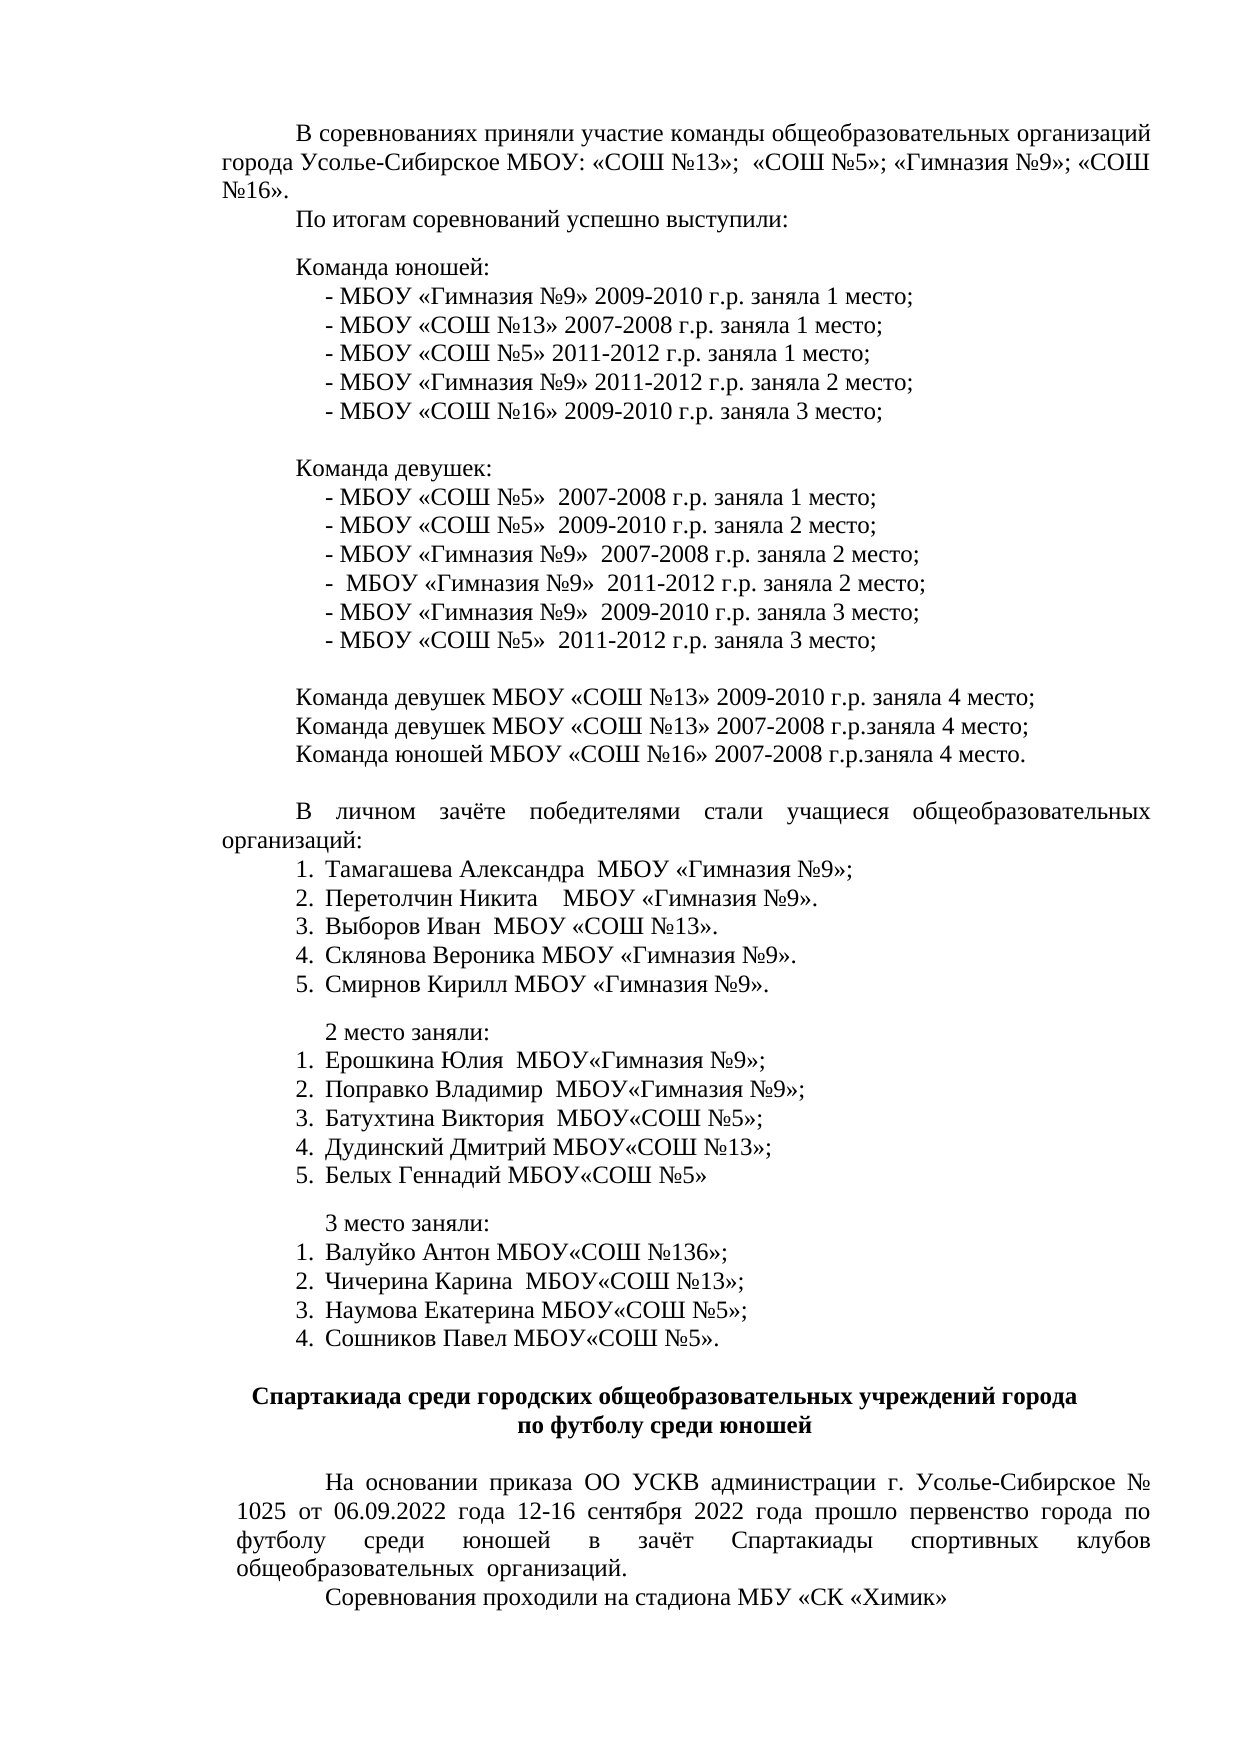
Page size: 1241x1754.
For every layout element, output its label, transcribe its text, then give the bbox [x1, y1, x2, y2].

list Сошников Павел МБОУ«СОШ №5». [222, 1323, 1152, 1352]
text - МБОУ «СОШ №5» 2009-2010 г.р. заняла 2 место; [222, 510, 1152, 539]
list Наумова Екатерина МБОУ«СОШ №5»; [222, 1295, 1152, 1323]
text Команда девушек МБОУ «СОШ №13» 2009-2010 г.р. заняла 4 место; [222, 682, 1152, 711]
list Тамагашева Александра МБОУ «Гимназия №9»; [222, 854, 1152, 883]
text - МБОУ «СОШ №5» 2011-2012 г.р. заняла 1 место; [222, 338, 1152, 367]
list Смирнов Кирилл МБОУ «Гимназия №9». [222, 969, 1152, 998]
text - МБОУ «Гимназия №9» 2007-2008 г.р. заняла 2 место; [222, 539, 1152, 568]
text - МБОУ «СОШ №5» 2007-2008 г.р. заняла 1 место; [222, 482, 1152, 510]
text - МБОУ «Гимназия №9» 2009-2010 г.р. заняла 3 место; [222, 597, 1152, 625]
text В личном зачёте победителями стали учащиеся общеобразовательных организаций: [222, 796, 1152, 854]
text Соревнования проходили на стадиона МБУ «СК «Химик» [236, 1582, 1152, 1611]
text - МБОУ «Гимназия №9» 2011-2012 г.р. заняла 2 место; [222, 367, 1152, 396]
list Перетолчин Никита МБОУ «Гимназия №9». [222, 883, 1152, 911]
list Валуйко Антон МБОУ«СОШ №136»; [222, 1237, 1152, 1266]
list Чичерина Карина МБОУ«СОШ №13»; [222, 1266, 1152, 1295]
list Батухтина Виктория МБОУ«СОШ №5»; [222, 1103, 1152, 1132]
text - МБОУ «СОШ №16» 2009-2010 г.р. заняла 3 место; [222, 396, 1152, 425]
text - МБОУ «Гимназия №9» 2009-2010 г.р. заняла 1 место; [222, 281, 1152, 310]
list Ерошкина Юлия МБОУ«Гимназия №9»; [222, 1046, 1152, 1074]
list Белых Геннадий МБОУ«СОШ №5» [222, 1161, 1152, 1189]
text В соревнованиях приняли участие команды общеобразовательных организаций города Усолье-Сибирское МБОУ: «СОШ №13»; «СОШ №5»; «Гимназия №9»; «СОШ №16». [222, 118, 1152, 204]
list Склянова Вероника МБОУ «Гимназия №9». [222, 940, 1152, 969]
list Поправко Владимир МБОУ«Гимназия №9»; [222, 1074, 1152, 1103]
text - МБОУ «СОШ №13» 2007-2008 г.р. заняла 1 место; [222, 310, 1152, 338]
text Спартакиада среди городских общеобразовательных учреждений города [177, 1381, 1152, 1410]
text Команда юношей МБОУ «СОШ №16» 2007-2008 г.р.заняла 4 место. [222, 739, 1152, 768]
text Команда девушек: [222, 453, 1152, 482]
text По итогам соревнований успешно выступили: [222, 204, 1152, 233]
text 2 место заняли: [222, 1017, 1152, 1046]
text На основании приказа ОО УСКВ администрации г. Усолье-Сибирское № 1025 от 06.09.2022 года 12-16 сентября 2022 года прошло первенство города по футболу среди юношей в зачёт Спартакиады спортивных клубов общеобразовательных организаций. [236, 1467, 1152, 1582]
text - МБОУ «Гимназия №9» 2011-2012 г.р. заняла 2 место; [222, 568, 1152, 597]
text Команда девушек МБОУ «СОШ №13» 2007-2008 г.р.заняла 4 место; [222, 711, 1152, 739]
text по футболу среди юношей [177, 1410, 1152, 1438]
text - МБОУ «СОШ №5» 2011-2012 г.р. заняла 3 место; [222, 625, 1152, 654]
list Выборов Иван МБОУ «СОШ №13». [222, 911, 1152, 940]
list Дудинский Дмитрий МБОУ«СОШ №13»; [222, 1132, 1152, 1161]
text 3 место заняли: [222, 1208, 1152, 1237]
text Команда юношей: [222, 252, 1152, 281]
